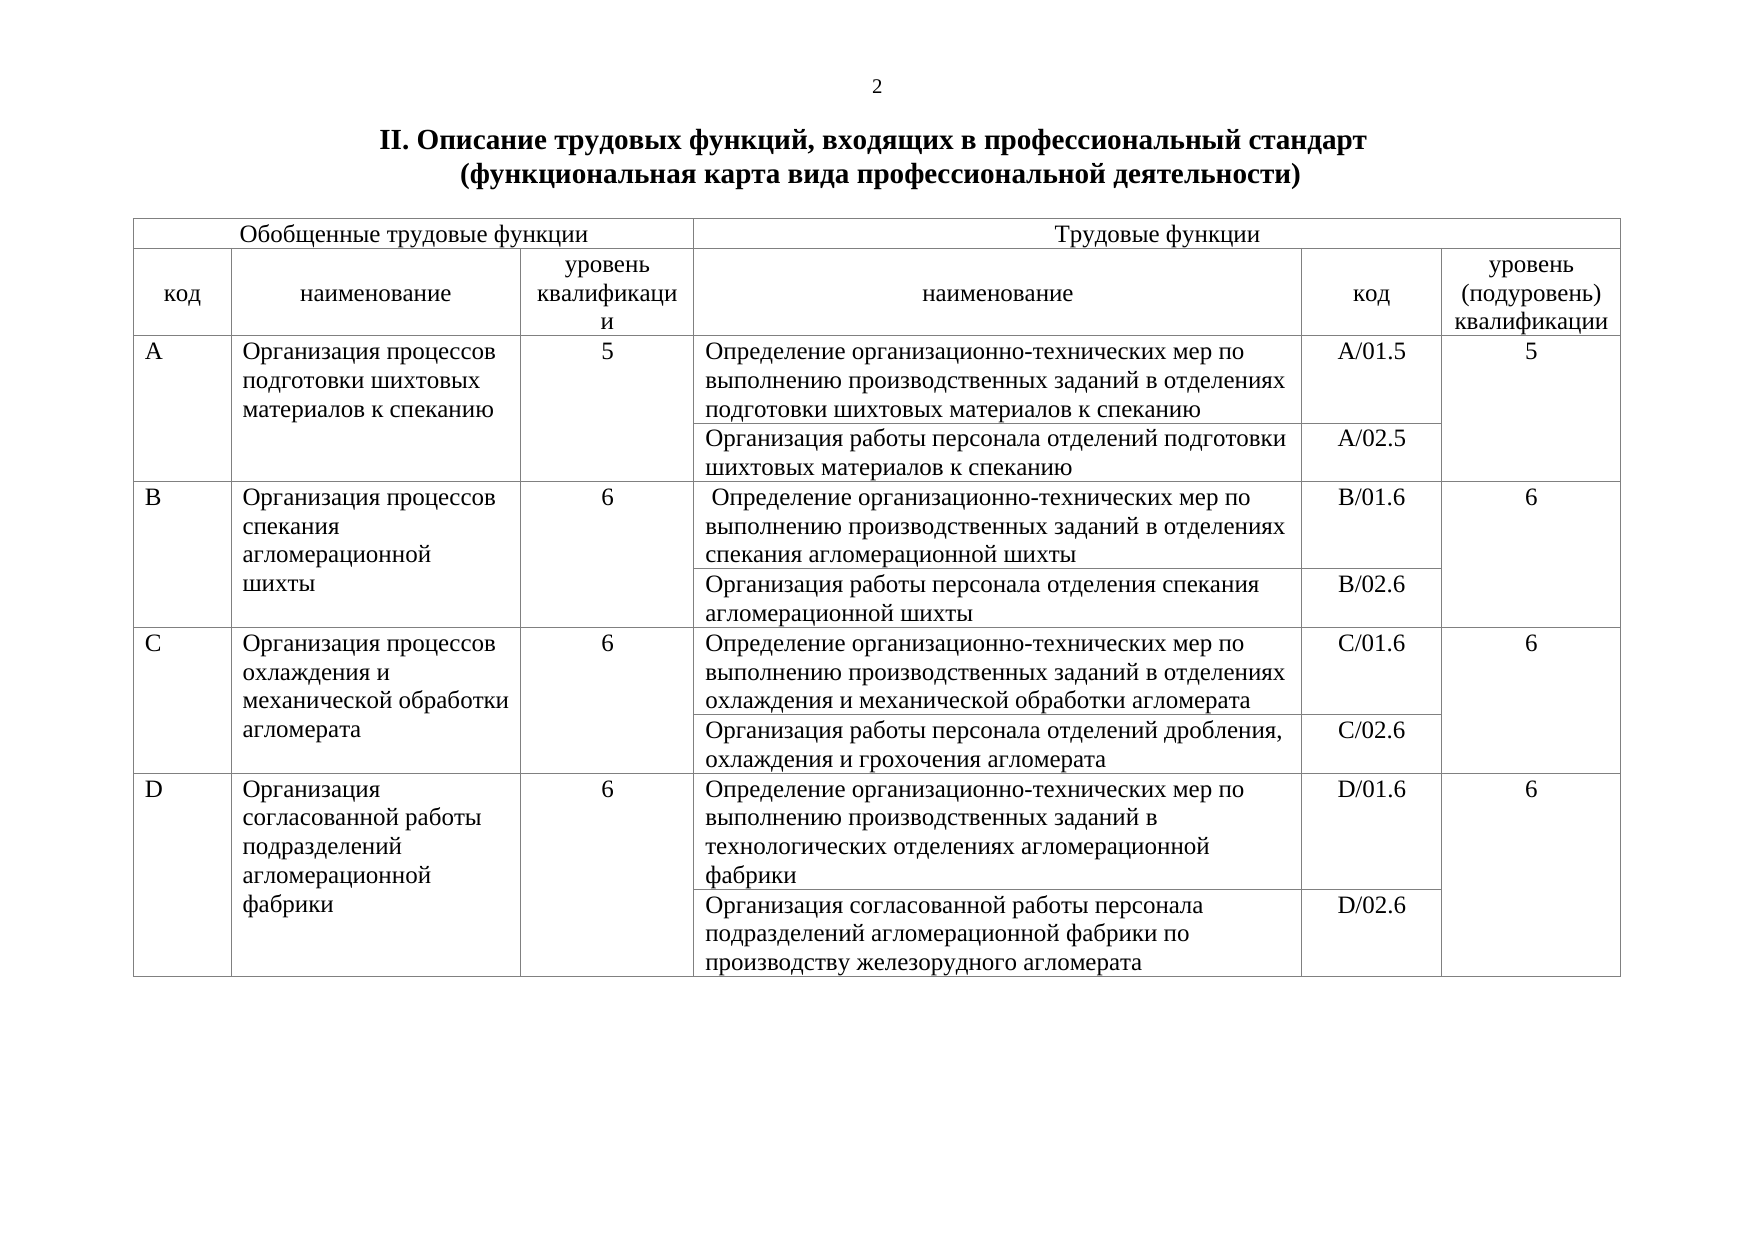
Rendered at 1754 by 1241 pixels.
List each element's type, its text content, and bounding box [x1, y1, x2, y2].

subtitle II. Описание трудовых функций, входящих в профессиональный стандарт (функциональная карта вида профессиональной деятельности) [118, 122, 1636, 189]
table_cell Организация согласованной работы персонала подразделений агломерационной фабрики по производству железорудного агломерата [694, 890, 1301, 976]
table_cell Определение организационно-технических мер по выполнению производственных заданий в отделениях спекания агломерационной шихты [694, 482, 1301, 568]
table_cell код [1302, 249, 1441, 335]
table_cell код [134, 249, 231, 335]
table_cell A [134, 336, 231, 481]
table_cell уровень (подуровень) квалификации [1442, 249, 1620, 335]
table_cell D/01.6 [1302, 774, 1441, 889]
table_cell 6 [1442, 482, 1620, 627]
table_cell 5 [1442, 336, 1620, 481]
table_cell наименование [232, 249, 520, 335]
table_cell Организация работы персонала отделений дробления, охлаждения и грохочения агломерата [694, 715, 1301, 773]
table_cell 6 [521, 774, 693, 976]
table_cell D [134, 774, 231, 976]
table_cell B/01.6 [1302, 482, 1441, 568]
table_cell C/01.6 [1302, 628, 1441, 714]
table_cell уровень квалификации [521, 249, 693, 335]
table_cell C/02.6 [1302, 715, 1441, 773]
table_cell Определение организационно-технических мер по выполнению производственных заданий в отделениях охлаждения и механической обработки агломерата [694, 628, 1301, 714]
table_cell Организация процессов спекания агломерационной шихты [232, 482, 520, 627]
table_cell B [134, 482, 231, 627]
table_cell Организация процессов охлаждения и механической обработки агломерата [232, 628, 520, 773]
table_cell 6 [521, 482, 693, 627]
table_header Обобщенные трудовые функции [134, 219, 693, 248]
table_cell D/02.6 [1302, 890, 1441, 976]
table_cell C [134, 628, 231, 773]
table_cell Организация процессов подготовки шихтовых материалов к спеканию [232, 336, 520, 481]
table_cell Организация согласованной работы подразделений агломерационной фабрики [232, 774, 520, 976]
table_header Трудовые функции [694, 219, 1620, 248]
table_cell Определение организационно-технических мер по выполнению производственных заданий в технологических отделениях агломерационной фабрики [694, 774, 1301, 889]
table_cell наименование [694, 249, 1301, 335]
table_cell A/02.5 [1302, 424, 1441, 481]
table_cell B/02.6 [1302, 569, 1441, 627]
table_cell 6 [1442, 774, 1620, 976]
table_cell 6 [1442, 628, 1620, 773]
table_cell Организация работы персонала отделений подготовки шихтовых материалов к спеканию [694, 424, 1301, 481]
table_cell 5 [521, 336, 693, 481]
table_cell 6 [521, 628, 693, 773]
table_cell A/01.5 [1302, 336, 1441, 422]
table_cell Определение организационно-технических мер по выполнению производственных заданий в отделениях подготовки шихтовых материалов к спеканию [694, 336, 1301, 422]
table_cell Организация работы персонала отделения спекания агломерационной шихты [694, 569, 1301, 627]
